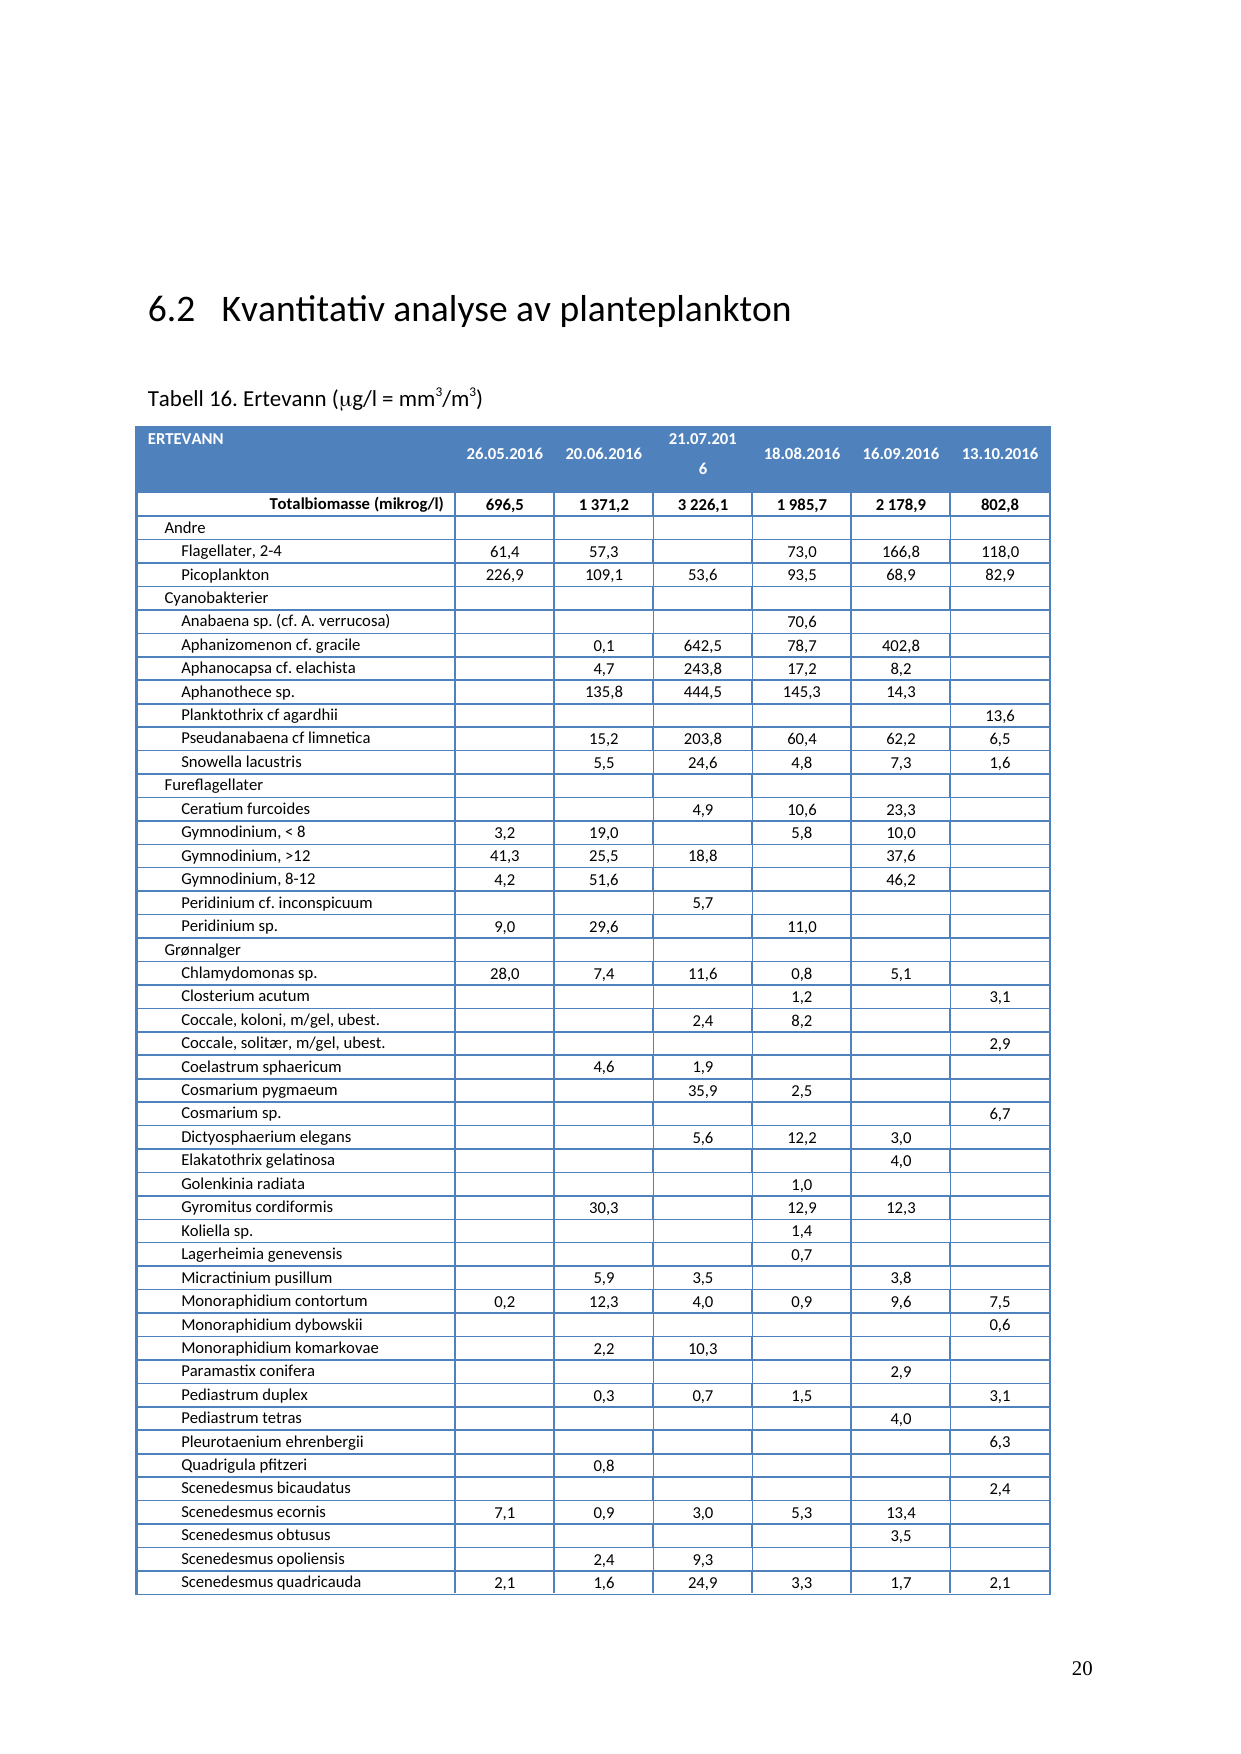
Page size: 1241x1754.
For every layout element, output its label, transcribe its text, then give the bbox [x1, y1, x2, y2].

table_cell [456, 1408, 553, 1429]
table_cell [951, 1197, 1049, 1218]
table_cell 11,0 [753, 915, 850, 937]
table_cell 5,3 [753, 1501, 850, 1523]
table_cell [654, 1033, 752, 1054]
table_cell 7,1 [456, 1501, 553, 1523]
table_cell [555, 1126, 653, 1148]
table_cell [852, 939, 950, 961]
table_cell 0,2 [456, 1290, 553, 1312]
table_cell [852, 1103, 949, 1125]
table_cell 6,5 [951, 728, 1049, 750]
table_cell Peridinium sp. [138, 915, 454, 937]
table_cell 0,3 [555, 1384, 652, 1406]
table_cell [456, 1525, 553, 1547]
table_cell Coccale, solitær, m/gel, ubest. [138, 1033, 454, 1054]
table_cell 226,9 [456, 564, 553, 586]
table_cell [654, 517, 752, 539]
table_cell [555, 1080, 653, 1101]
table_cell [456, 1197, 553, 1218]
table_cell 12,9 [753, 1197, 850, 1218]
table_cell 0,1 [555, 634, 652, 656]
table_cell [951, 1361, 1049, 1382]
table_cell Gyromitus cordiformis [138, 1197, 454, 1218]
table_cell [852, 1314, 950, 1336]
table_cell 166,8 [852, 540, 949, 562]
table_cell [456, 1033, 553, 1054]
table_cell 4,9 [654, 798, 752, 820]
table_cell [456, 1056, 553, 1078]
table_cell [456, 1173, 553, 1195]
table_cell [456, 1150, 553, 1172]
table_cell [753, 1361, 850, 1382]
table_cell [456, 1314, 553, 1336]
table_cell [456, 611, 553, 632]
table_cell [555, 517, 653, 539]
table_cell Aphanothece sp. [138, 681, 454, 703]
table_cell [951, 775, 1049, 797]
table_cell [456, 986, 553, 1007]
table_cell 2,4 [555, 1548, 653, 1570]
table_cell Fureflagellater [138, 775, 454, 797]
table_cell [753, 1525, 850, 1547]
table_cell [654, 611, 752, 632]
table_cell 24,9 [654, 1572, 751, 1593]
table_cell [654, 1455, 752, 1476]
table_cell Chlamydomonas sp. [138, 962, 454, 984]
table_cell [852, 611, 950, 632]
table_cell [753, 1267, 850, 1289]
table_cell 402,8 [852, 634, 949, 656]
table_cell [951, 1501, 1049, 1523]
table_cell [951, 822, 1049, 843]
table_cell [753, 1314, 850, 1336]
table_cell [555, 939, 653, 961]
table_cell [753, 775, 850, 797]
table_cell [753, 868, 850, 890]
table_cell [654, 939, 752, 961]
table_cell 12,3 [852, 1197, 949, 1218]
table_cell 2,4 [654, 1009, 751, 1031]
table_cell [456, 798, 553, 820]
table_cell 4,0 [852, 1150, 949, 1172]
table_cell Aphanizomenon cf. gracile [138, 634, 454, 656]
table_cell [753, 892, 850, 914]
table_cell [555, 1009, 652, 1031]
table_cell [951, 517, 1049, 539]
table_header 21.07.2016 [654, 428, 752, 492]
table_cell 1,7 [852, 1572, 949, 1593]
table_cell [654, 1243, 751, 1265]
table_cell [951, 1126, 1049, 1148]
table_cell 46,2 [852, 868, 949, 890]
table_cell 2,5 [753, 1080, 850, 1101]
table_cell 7,5 [951, 1290, 1049, 1312]
table_cell [456, 1267, 553, 1289]
table_cell 1 985,7 [753, 493, 850, 515]
table_cell 12,2 [753, 1126, 850, 1148]
table_cell [555, 775, 652, 797]
table_cell Pediastrum tetras [138, 1408, 454, 1429]
text Tabell 16. Ertevann (g/l = mm3/m3) [148, 384, 1093, 412]
table_cell 15,2 [555, 728, 652, 750]
table_cell Coccale, koloni, m/gel, ubest. [138, 1009, 454, 1031]
table_cell [852, 1478, 949, 1500]
table_cell [753, 939, 850, 961]
table_cell Pediastrum duplex [138, 1384, 454, 1406]
table_cell [753, 1033, 850, 1054]
table_cell 70,6 [753, 611, 850, 632]
table_cell 0,7 [753, 1243, 850, 1265]
table_cell Quadrigula pfitzeri [138, 1455, 454, 1476]
table_cell 0,8 [753, 962, 850, 984]
table_cell [555, 1431, 652, 1453]
table_cell [654, 1478, 751, 1500]
table_cell [555, 986, 653, 1007]
table_cell 4,6 [555, 1056, 652, 1078]
table_cell 78,7 [753, 634, 850, 656]
table_cell [456, 517, 553, 539]
table_cell 19,0 [555, 822, 652, 843]
table_cell [456, 1009, 553, 1031]
table_cell [852, 705, 950, 726]
table_cell 1,0 [753, 1173, 850, 1195]
table_cell [456, 939, 553, 961]
table_cell [654, 1150, 751, 1172]
table_cell [456, 1337, 553, 1359]
table_cell [456, 1103, 553, 1125]
table_cell [555, 798, 653, 820]
table_cell 4,0 [654, 1290, 751, 1312]
table_cell Andre [138, 517, 454, 539]
table_cell 29,6 [555, 915, 652, 937]
table_cell Gymnodinium, < 8 [138, 822, 454, 843]
table_cell [852, 915, 949, 937]
table_cell 2,1 [951, 1572, 1049, 1593]
table_cell Coelastrum sphaericum [138, 1056, 454, 1078]
table_cell Cosmarium sp. [138, 1103, 454, 1125]
table_cell [456, 1548, 553, 1570]
table_cell [951, 1056, 1049, 1078]
table_cell [654, 705, 752, 726]
table_cell 2,1 [456, 1572, 553, 1593]
table_cell [951, 587, 1049, 609]
table_cell 3,5 [852, 1525, 949, 1547]
table_cell [852, 1455, 950, 1476]
table_cell Anabaena sp. (cf. A. verrucosa) [138, 611, 454, 632]
table_cell [654, 1361, 752, 1382]
table_cell 62,2 [852, 728, 949, 750]
table_cell [951, 1267, 1049, 1289]
table_cell [456, 658, 553, 679]
table_cell [555, 611, 653, 632]
table_cell Closterium acutum [138, 986, 454, 1007]
table_cell [555, 1361, 653, 1382]
table_cell 2,9 [951, 1033, 1049, 1054]
table_cell 118,0 [951, 540, 1049, 562]
table_cell [852, 1243, 949, 1265]
table_cell 11,6 [654, 962, 751, 984]
table_cell 1,9 [654, 1056, 751, 1078]
table_cell [753, 1431, 850, 1453]
table_cell Gymnodinium, >12 [138, 845, 454, 867]
table_cell 12,3 [555, 1290, 652, 1312]
table_cell 13,4 [852, 1501, 950, 1523]
table_cell [753, 517, 850, 539]
table_cell 53,6 [654, 564, 752, 586]
table_cell Lagerheimia genevensis [138, 1243, 454, 1265]
table_cell [456, 751, 553, 773]
table_cell [654, 1220, 752, 1242]
table_cell [456, 892, 553, 914]
table_cell [654, 775, 751, 797]
table_cell [852, 1337, 949, 1359]
table_cell 2,2 [555, 1337, 652, 1359]
table_cell 61,4 [456, 540, 553, 562]
table_cell [951, 1455, 1049, 1476]
table_cell 82,9 [951, 564, 1049, 586]
table_cell 3,0 [852, 1126, 950, 1148]
table_header 13.10.2016 [951, 428, 1049, 492]
text 6.2 Kvantitativ analyse av planteplankton [148, 285, 1093, 331]
table_cell Totalbiomasse (mikrog/l) [138, 493, 454, 515]
table_cell 444,5 [654, 681, 751, 703]
table_cell [951, 1150, 1049, 1172]
table_cell [951, 962, 1049, 984]
table_cell 5,8 [753, 822, 850, 843]
table_cell 2,9 [852, 1361, 950, 1382]
table_cell [456, 587, 553, 609]
table_cell [654, 915, 751, 937]
table_cell 0,7 [654, 1384, 751, 1406]
table_cell [555, 1150, 652, 1172]
table_cell [951, 845, 1049, 867]
table_cell [555, 1478, 652, 1500]
table_cell Pleurotaenium ehrenbergii [138, 1431, 454, 1453]
table_cell [753, 1478, 850, 1500]
table_cell 9,6 [852, 1290, 949, 1312]
table_cell 7,4 [555, 962, 652, 984]
table_cell 5,7 [654, 892, 752, 914]
table_cell [456, 1478, 553, 1500]
table_cell 1,4 [753, 1220, 850, 1242]
table_cell [654, 1431, 751, 1453]
table_cell [654, 1408, 752, 1429]
table_cell [456, 1220, 553, 1242]
table_cell 3,5 [654, 1267, 752, 1289]
table_cell [951, 1548, 1049, 1570]
table_cell 0,8 [555, 1455, 653, 1476]
table_cell [654, 1314, 752, 1336]
table_cell [951, 868, 1049, 890]
table_cell [753, 1408, 850, 1429]
table_cell [456, 1080, 553, 1101]
table_cell Ceratium furcoides [138, 798, 454, 820]
table_cell 4,7 [555, 658, 653, 679]
table_cell [456, 1455, 553, 1476]
table_cell [852, 1056, 949, 1078]
table_cell Peridinium cf. inconspicuum [138, 892, 454, 914]
table_cell Grønnalger [138, 939, 454, 961]
table_cell [951, 611, 1049, 632]
table_header 26.05.2016 [456, 428, 553, 492]
table_cell 60,4 [753, 728, 850, 750]
table_cell [753, 587, 850, 609]
table_cell 25,5 [555, 845, 653, 867]
table_cell Planktothrix cf agardhii [138, 705, 454, 726]
table_cell [555, 705, 653, 726]
table_cell [753, 845, 850, 867]
table_cell [951, 915, 1049, 937]
table_cell [456, 634, 553, 656]
table_cell 4,0 [852, 1408, 950, 1429]
table_cell Golenkinia radiata [138, 1173, 454, 1195]
table_cell [456, 1361, 553, 1382]
table_cell [555, 1103, 652, 1125]
table_cell [852, 1033, 950, 1054]
table_cell 3,1 [951, 1384, 1049, 1406]
table_cell [951, 1525, 1049, 1547]
table_cell Snowella lacustris [138, 751, 454, 773]
table_cell [852, 1080, 950, 1101]
table_cell [753, 1455, 850, 1476]
table_cell [456, 681, 553, 703]
table_cell 2 178,9 [852, 493, 949, 515]
table_cell Koliella sp. [138, 1220, 454, 1242]
table_cell [555, 1525, 652, 1547]
table_cell [654, 540, 751, 562]
table_cell Dictyosphaerium elegans [138, 1126, 454, 1148]
table_cell 24,6 [654, 751, 752, 773]
table_cell [555, 1033, 653, 1054]
table_cell 4,8 [753, 751, 850, 773]
table_cell 17,2 [753, 658, 850, 679]
table_cell [654, 1525, 751, 1547]
table_header 20.06.2016 [555, 428, 653, 492]
table_cell [951, 634, 1049, 656]
table_cell [654, 1173, 752, 1195]
table_cell [951, 1009, 1049, 1031]
table_cell 3,3 [753, 1572, 850, 1593]
table_cell 73,0 [753, 540, 850, 562]
table_cell 1,5 [753, 1384, 850, 1406]
table_cell [753, 1150, 850, 1172]
table_cell 41,3 [456, 845, 553, 867]
table_cell 7,3 [852, 751, 950, 773]
table_cell [555, 1243, 652, 1265]
table_cell [951, 1080, 1049, 1101]
table_cell 30,3 [555, 1197, 652, 1218]
table_cell [555, 892, 653, 914]
table_cell [852, 517, 950, 539]
table_cell 1,6 [555, 1572, 652, 1593]
table_cell 6,7 [951, 1103, 1049, 1125]
table_cell 3 226,1 [654, 493, 751, 515]
table_cell 0,9 [555, 1501, 653, 1523]
table_cell [555, 1173, 653, 1195]
table_cell 696,5 [456, 493, 553, 515]
table_cell 8,2 [852, 658, 950, 679]
table_cell 9,3 [654, 1548, 752, 1570]
table_cell 5,5 [555, 751, 653, 773]
table_cell [654, 986, 752, 1007]
table_cell 5,1 [852, 962, 949, 984]
table_cell 3,2 [456, 822, 553, 843]
table_cell [852, 892, 950, 914]
table_cell 13,6 [951, 705, 1049, 726]
table_cell [852, 775, 949, 797]
table_cell [555, 1408, 653, 1429]
table_cell 68,9 [852, 564, 950, 586]
table_cell Paramastix conifera [138, 1361, 454, 1382]
table_cell 1 371,2 [555, 493, 652, 515]
table_cell Monoraphidium dybowskii [138, 1314, 454, 1336]
table_cell [951, 1408, 1049, 1429]
table_cell [951, 798, 1049, 820]
table_cell 5,9 [555, 1267, 653, 1289]
table_cell Cyanobakterier [138, 587, 454, 609]
table_cell [753, 1548, 850, 1570]
table_cell [951, 1337, 1049, 1359]
table_cell [951, 892, 1049, 914]
table_cell [654, 587, 751, 609]
table_cell 57,3 [555, 540, 652, 562]
table_cell 802,8 [951, 493, 1049, 515]
table_cell Scenedesmus opoliensis [138, 1548, 454, 1570]
table_cell 1,2 [753, 986, 850, 1007]
table_cell Pseudanabaena cf limnetica [138, 728, 454, 750]
table_cell Picoplankton [138, 564, 454, 586]
table_cell [456, 1431, 553, 1453]
table_cell [852, 587, 949, 609]
table_cell 2,4 [951, 1478, 1049, 1500]
table_cell Aphanocapsa cf. elachista [138, 658, 454, 679]
table_cell 0,9 [753, 1290, 850, 1312]
table_cell 35,9 [654, 1080, 752, 1101]
table_header 18.08.2016 [753, 428, 850, 492]
table_cell [456, 1243, 553, 1265]
table_cell 145,3 [753, 681, 850, 703]
table_cell [555, 1314, 653, 1336]
table_cell Micractinium pusillum [138, 1267, 454, 1289]
table_cell [753, 705, 850, 726]
table_cell 3,8 [852, 1267, 950, 1289]
table_cell 109,1 [555, 564, 653, 586]
table_cell 28,0 [456, 962, 553, 984]
table_cell [654, 1103, 751, 1125]
table_cell 0,6 [951, 1314, 1049, 1336]
table_cell Elakatothrix gelatinosa [138, 1150, 454, 1172]
table_cell [951, 658, 1049, 679]
table_cell 14,3 [852, 681, 949, 703]
table_cell Scenedesmus bicaudatus [138, 1478, 454, 1500]
table_cell [555, 1220, 653, 1242]
table_cell [555, 587, 652, 609]
table_cell [753, 1056, 850, 1078]
table_cell Gymnodinium, 8-12 [138, 868, 454, 890]
table_cell Scenedesmus ecornis [138, 1501, 454, 1523]
table_cell [753, 1337, 850, 1359]
table_cell 4,2 [456, 868, 553, 890]
table_cell [456, 728, 553, 750]
table_cell Cosmarium pygmaeum [138, 1080, 454, 1101]
table_cell 10,0 [852, 822, 949, 843]
table_cell 18,8 [654, 845, 752, 867]
table_cell [951, 1243, 1049, 1265]
table_cell 23,3 [852, 798, 950, 820]
table_cell [456, 775, 553, 797]
table_cell [753, 1103, 850, 1125]
table_cell 93,5 [753, 564, 850, 586]
table_cell [852, 1173, 950, 1195]
table_cell 3,1 [951, 986, 1049, 1007]
table_cell 203,8 [654, 728, 751, 750]
table_cell [852, 1009, 949, 1031]
table_cell 1,6 [951, 751, 1049, 773]
table_cell Scenedesmus quadricauda [138, 1572, 454, 1593]
table_cell [951, 939, 1049, 961]
table_cell [852, 1431, 949, 1453]
table_cell Scenedesmus obtusus [138, 1525, 454, 1547]
table_cell [951, 681, 1049, 703]
table_cell 3,0 [654, 1501, 752, 1523]
table_cell [654, 822, 751, 843]
table_cell 135,8 [555, 681, 652, 703]
table_cell [456, 1384, 553, 1406]
table_cell 6,3 [951, 1431, 1049, 1453]
table_cell [456, 705, 553, 726]
table_cell 51,6 [555, 868, 652, 890]
table_cell 37,6 [852, 845, 950, 867]
table_cell Monoraphidium komarkovae [138, 1337, 454, 1359]
table_header 16.09.2016 [852, 428, 950, 492]
table_cell 10,3 [654, 1337, 751, 1359]
table_cell 642,5 [654, 634, 751, 656]
table_cell [951, 1220, 1049, 1242]
table_cell [456, 1126, 553, 1148]
table_cell [654, 868, 751, 890]
table_header ERTEVANN [138, 428, 454, 492]
table_cell [852, 1384, 949, 1406]
table_cell [852, 1220, 950, 1242]
table_cell [951, 1173, 1049, 1195]
table_cell 9,0 [456, 915, 553, 937]
table_cell 8,2 [753, 1009, 850, 1031]
table_cell 243,8 [654, 658, 752, 679]
table_cell [852, 1548, 950, 1570]
table_cell Flagellater, 2-4 [138, 540, 454, 562]
table_cell [852, 986, 950, 1007]
table_cell Monoraphidium contortum [138, 1290, 454, 1312]
table_cell [654, 1197, 751, 1218]
table_cell 10,6 [753, 798, 850, 820]
table_cell 5,6 [654, 1126, 752, 1148]
